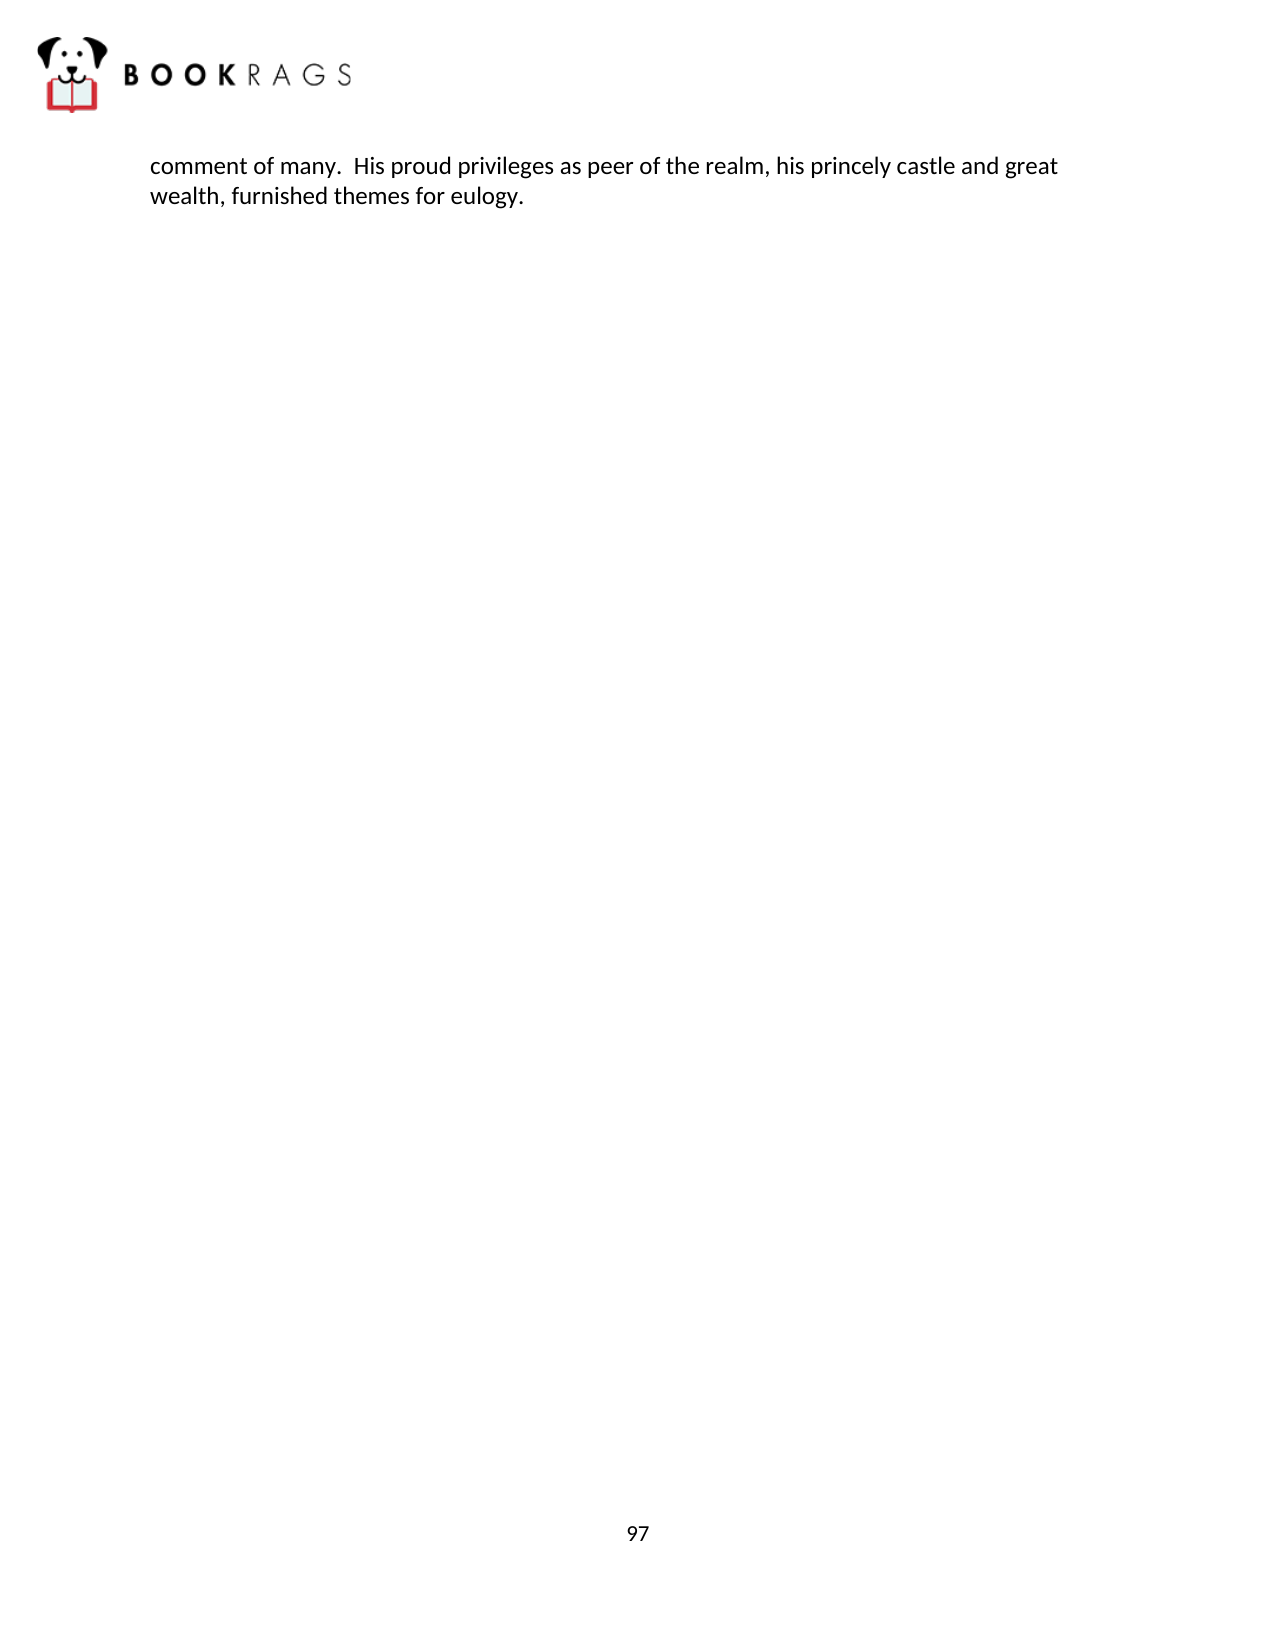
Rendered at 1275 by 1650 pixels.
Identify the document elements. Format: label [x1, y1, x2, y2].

text [150, 150, 1125, 211]
picture [37, 37, 351, 113]
